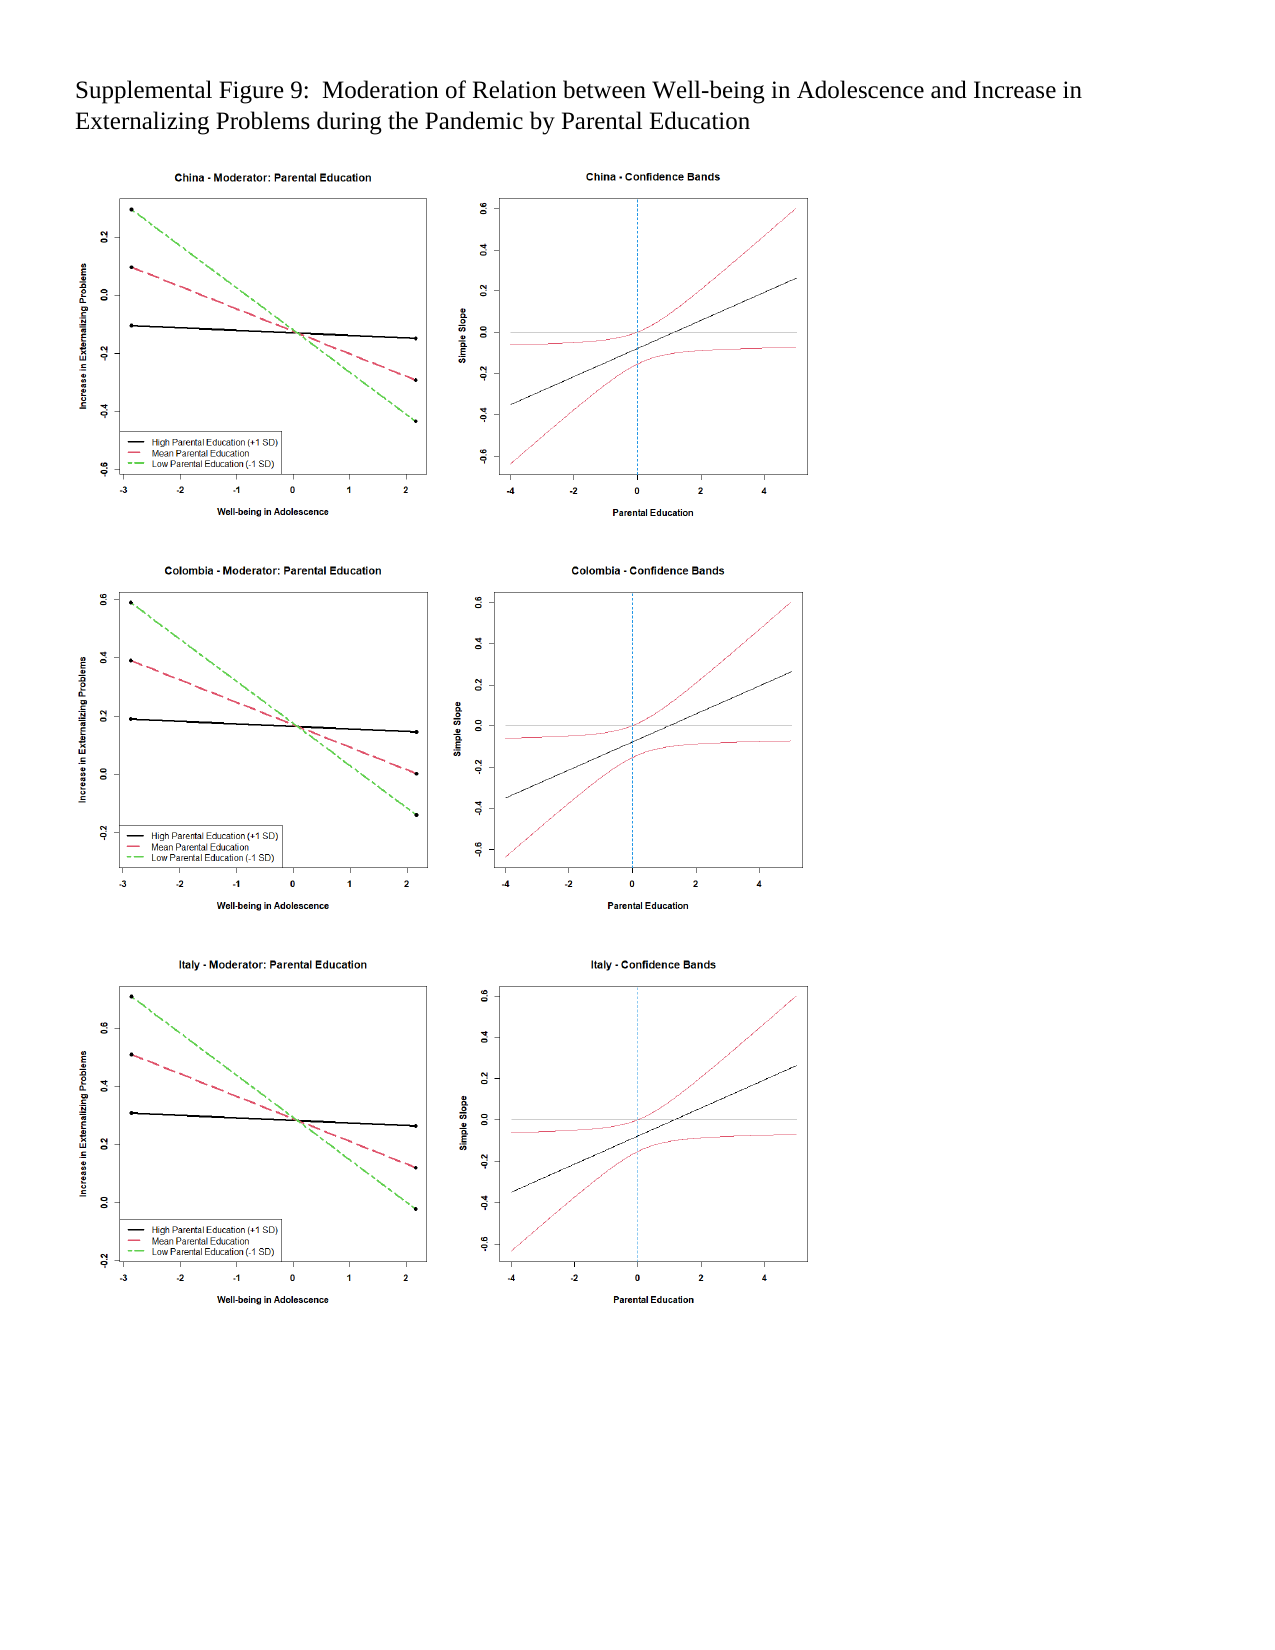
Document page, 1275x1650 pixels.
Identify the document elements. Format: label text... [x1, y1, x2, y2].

text Supplemental Figure 9: Moderation of Relation between Well-being in Adolescence and Increase in Externalizing Problems during the Pandemic by Parental Education [75, 75, 1200, 135]
picture [455, 154, 830, 529]
picture [76, 155, 449, 528]
picture [76, 942, 449, 1316]
picture [456, 942, 830, 1316]
picture [75, 548, 825, 922]
